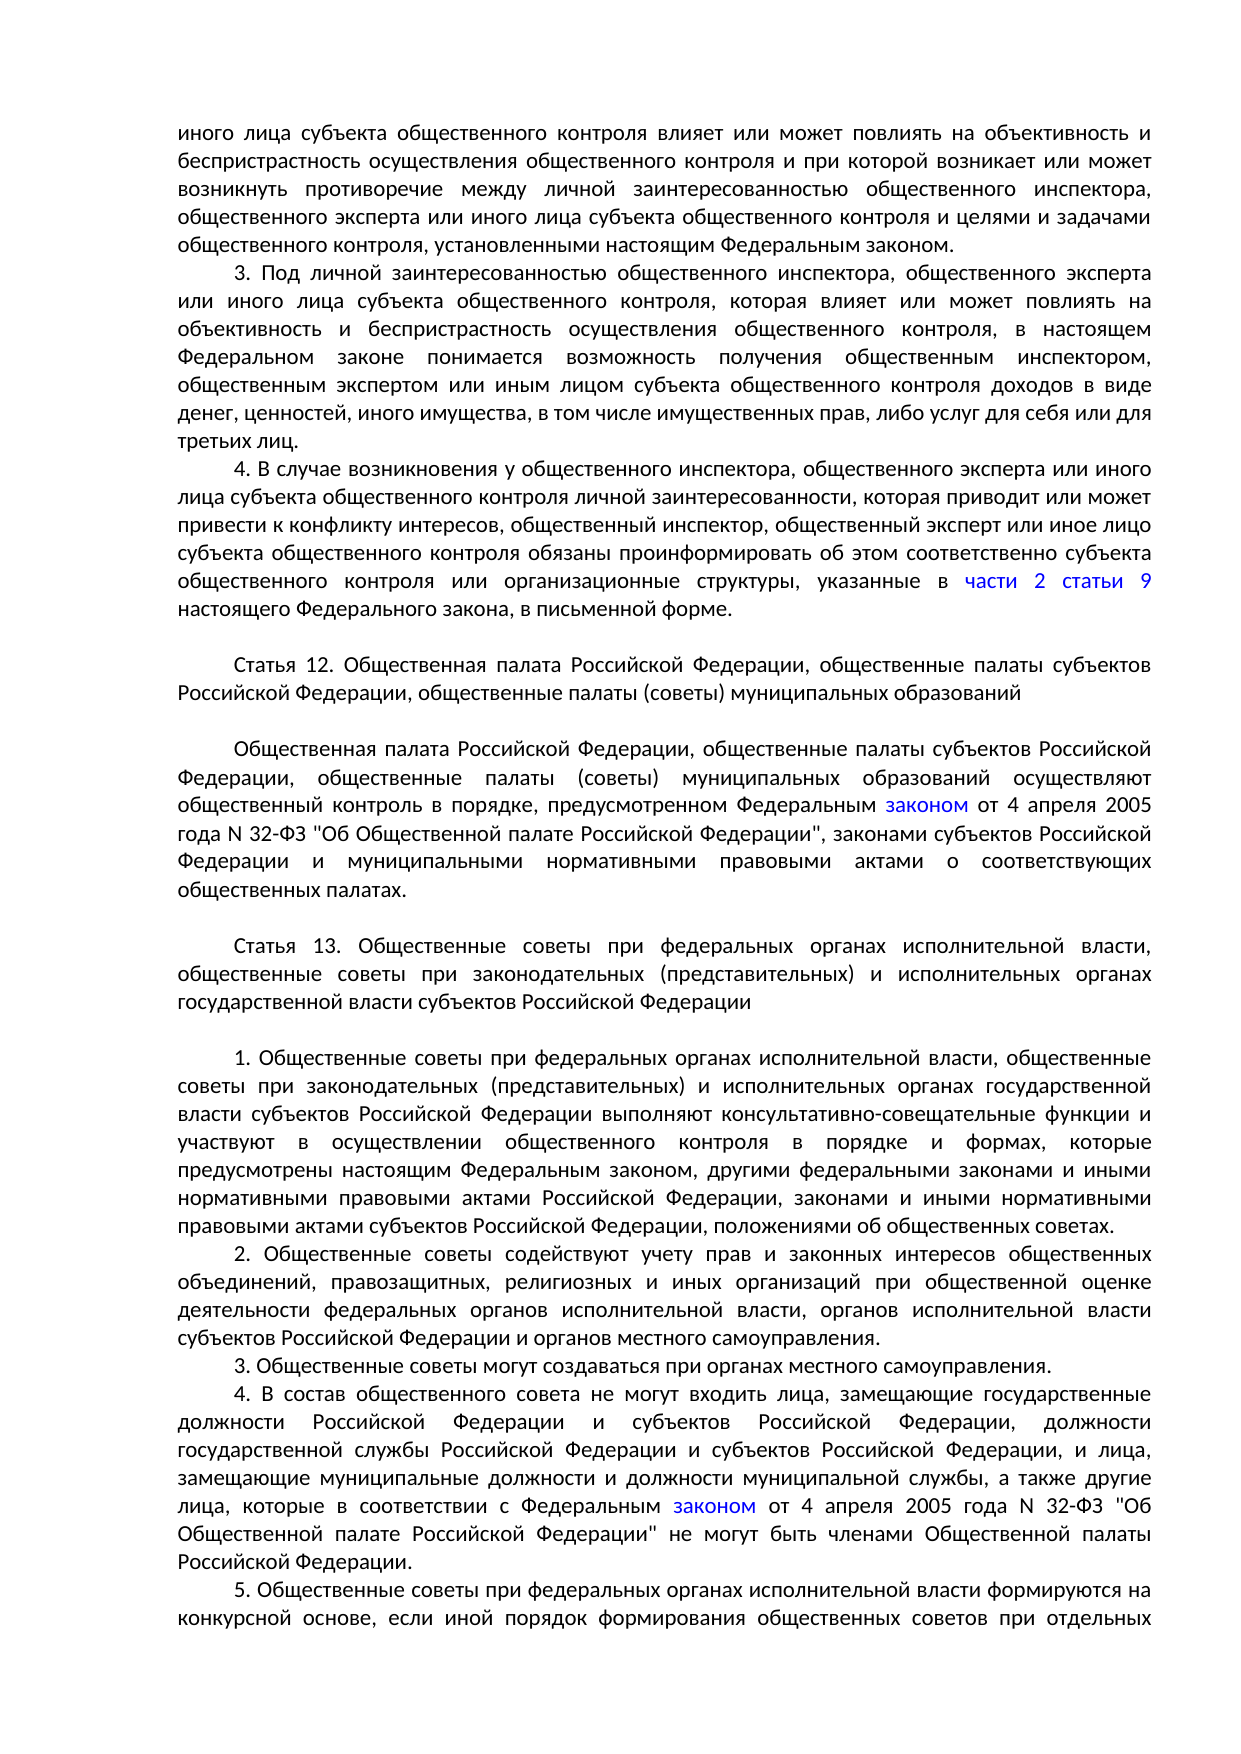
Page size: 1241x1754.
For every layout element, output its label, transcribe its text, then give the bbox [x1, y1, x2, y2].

text 3. Общественные советы могут создаваться при органах местного самоуправления. [177, 1351, 1152, 1379]
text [177, 1575, 1152, 1631]
text 4. В состав общественного совета не могут входить лица, замещающие государственные должности Российской Федерации и субъектов Российской Федерации, должности государственной службы Российской Федерации и субъектов Российской Федерации, и лица, замещающие муниципальные должности и должности муниципальной службы, а также другие лица, которые в соответствии с Федеральным законом от 4 апреля 2005 года N 32-ФЗ "Об Общественной палате Российской Федерации" не могут быть членами Общественной палаты Российской Федерации. [177, 1379, 1152, 1575]
text 2. Общественные советы содействуют учету прав и законных интересов общественных объединений, правозащитных, религиозных и иных организаций при общественной оценке деятельности федеральных органов исполнительной власти, органов исполнительной власти субъектов Российской Федерации и органов местного самоуправления. [177, 1239, 1152, 1351]
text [177, 118, 1152, 258]
text Статья 12. Общественная палата Российской Федерации, общественные палаты субъектов Российской Федерации, общественные палаты (советы) муниципальных образований [177, 651, 1152, 707]
text Статья 13. Общественные советы при федеральных органах исполнительной власти, общественные советы при законодательных (представительных) и исполнительных органах государственной власти субъектов Российской Федерации [177, 931, 1152, 1015]
text 3. Под личной заинтересованностью общественного инспектора, общественного эксперта или иного лица субъекта общественного контроля, которая влияет или может повлиять на объективность и беспристрастность осуществления общественного контроля, в настоящем Федеральном законе понимается возможность получения общественным инспектором, общественным экспертом или иным лицом субъекта общественного контроля доходов в виде денег, ценностей, иного имущества, в том числе имущественных прав, либо услуг для себя или для третьих лиц. [177, 258, 1152, 454]
text 4. В случае возникновения у общественного инспектора, общественного эксперта или иного лица субъекта общественного контроля личной заинтересованности, которая приводит или может привести к конфликту интересов, общественный инспектор, общественный эксперт или иное лицо субъекта общественного контроля обязаны проинформировать об этом соответственно субъекта общественного контроля или организационные структуры, указанные в части 2 статьи 9 настоящего Федерального закона, в письменной форме. [177, 454, 1152, 622]
text Общественная палата Российской Федерации, общественные палаты субъектов Российской Федерации, общественные палаты (советы) муниципальных образований осуществляют общественный контроль в порядке, предусмотренном Федеральным законом от 4 апреля 2005 года N 32-ФЗ "Об Общественной палате Российской Федерации", законами субъектов Российской Федерации и муниципальными нормативными правовыми актами о соответствующих общественных палатах. [177, 734, 1152, 903]
text 1. Общественные советы при федеральных органах исполнительной власти, общественные советы при законодательных (представительных) и исполнительных органах государственной власти субъектов Российской Федерации выполняют консультативно-совещательные функции и участвуют в осуществлении общественного контроля в порядке и формах, которые предусмотрены настоящим Федеральным законом, другими федеральными законами и иными нормативными правовыми актами Российской Федерации, законами и иными нормативными правовыми актами субъектов Российской Федерации, положениями об общественных советах. [177, 1043, 1152, 1239]
